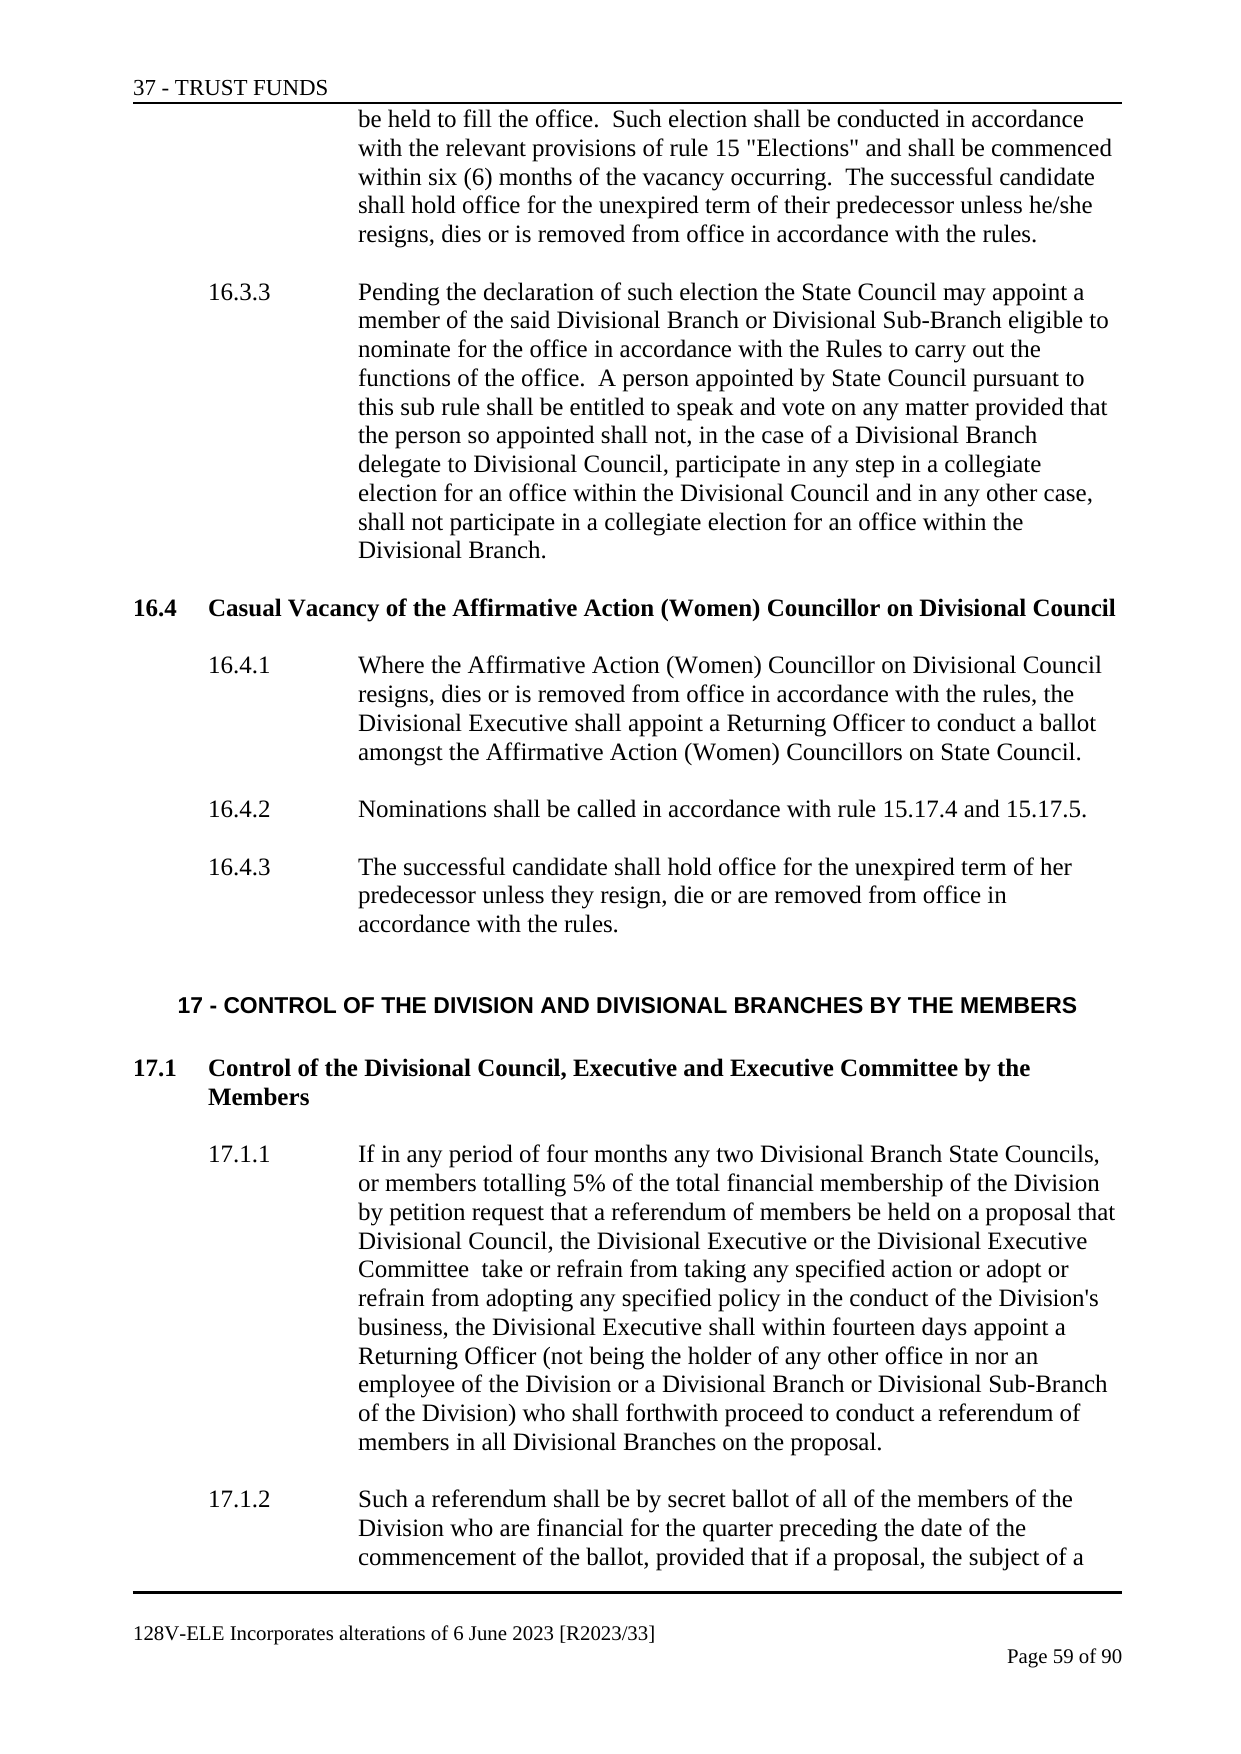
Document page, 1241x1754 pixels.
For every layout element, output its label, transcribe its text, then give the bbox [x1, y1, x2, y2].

text 17.1 Control of the Divisional Council, Executive and Executive Committee by the Members [133, 1053, 1122, 1111]
text 16.4.2 Nominations shall be called in accordance with rule 15.17.4 and 15.17.5. [133, 794, 1122, 823]
text 16.4.1 Where the Affirmative Action (Women) Councillor on Divisional Council resigns, dies or is removed from office in accordance with the rules, the Divisional Executive shall appoint a Returning Officer to conduct a ballot amongst the Affirmative Action (Women) Councillors on State Council. [133, 651, 1122, 766]
text 16.4.3 The successful candidate shall hold office for the unexpired term of her predecessor unless they resign, die or are removed from office in accordance with the rules. [133, 852, 1122, 938]
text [133, 104, 1122, 248]
text 16.4 Casual Vacancy of the Affirmative Action (Women) Councillor on Divisional Council [133, 593, 1122, 622]
text 16.3.3 Pending the declaration of such election the State Council may appoint a member of the said Divisional Branch or Divisional Sub-Branch eligible to nominate for the office in accordance with the Rules to carry out the functions of the office. A person appointed by State Council pursuant to this sub rule shall be entitled to speak and vote on any matter provided that the person so appointed shall not, in the case of a Divisional Branch delegate to Divisional Council, participate in any step in a collegiate election for an office within the Divisional Council and in any other case, shall not participate in a collegiate election for an office within the Divisional Branch. [133, 277, 1122, 564]
text 17.1.1 If in any period of four months any two Divisional Branch State Councils, or members totalling 5% of the total financial membership of the Division by petition request that a referendum of members be held on a proposal that Divisional Council, the Divisional Executive or the Divisional Executive Committee take or refrain from taking any specified action or adopt or refrain from adopting any specified policy in the conduct of the Division's business, the Divisional Executive shall within fourteen days appoint a Returning Officer (not being the holder of any other office in nor an employee of the Division or a Divisional Branch or Divisional Sub-Branch of the Division) who shall forthwith proceed to conduct a referendum of members in all Divisional Branches on the proposal. [133, 1139, 1122, 1456]
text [133, 1484, 1122, 1571]
subtitle 17 - CONTROL OF THE DIVISION AND DIVISIONAL BRANCHES BY THE MEMBERS [133, 992, 1122, 1018]
